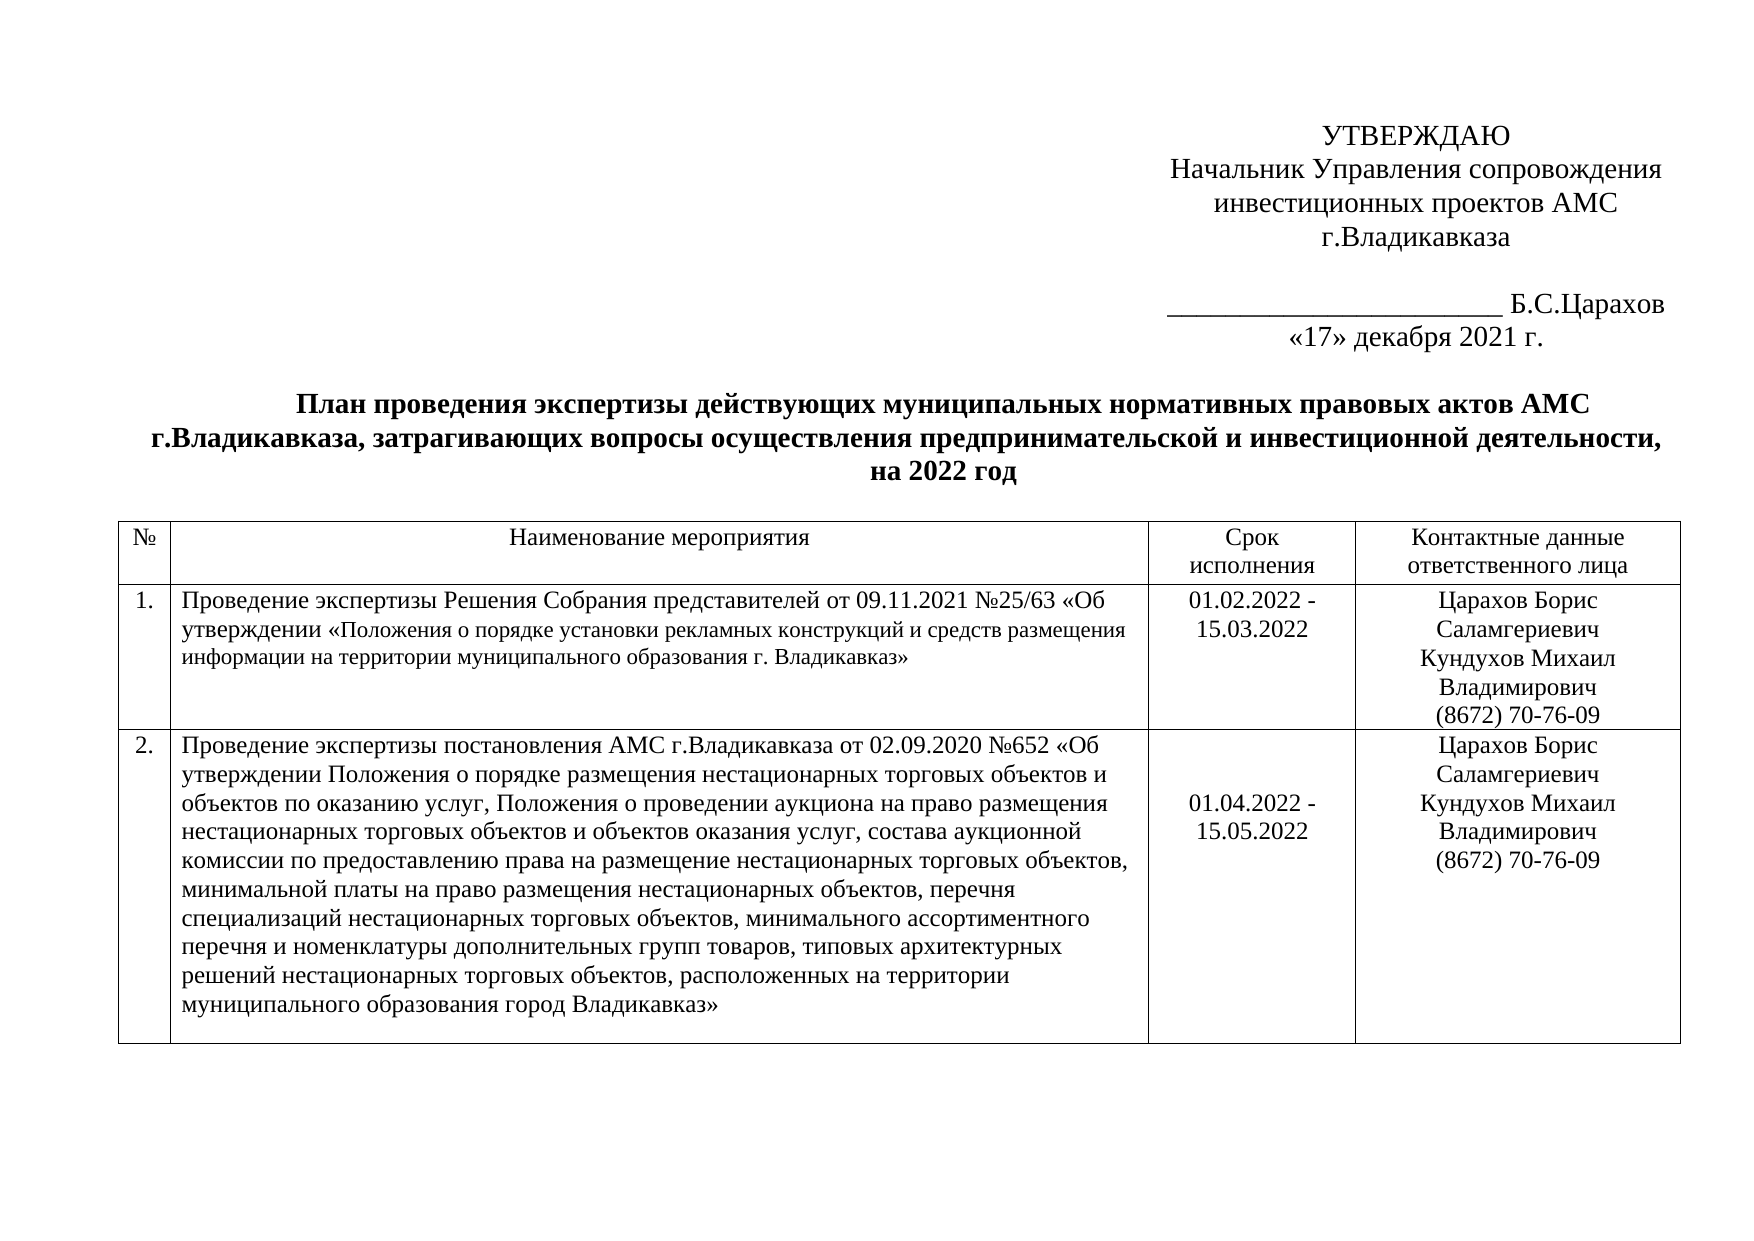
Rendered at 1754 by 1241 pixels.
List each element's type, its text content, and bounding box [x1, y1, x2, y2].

table_header Контактные данные ответственного лица [1356, 522, 1680, 584]
text План проведения экспертизы действующих муниципальных нормативных правовых актов АМС г.Владикавказа, затрагивающих вопросы осуществления предпринимательской и инвестиционной деятельности, [118, 386, 1695, 453]
text на 2022 год [118, 453, 1695, 487]
table_cell Царахов Борис Саламгериевич Кундухов Михаил Владимирович (8672) 70-76-09 [1356, 585, 1680, 729]
table_cell 01.02.2022 - 15.03.2022 [1149, 585, 1355, 729]
text УТВЕРЖДАЮ [1137, 118, 1695, 152]
text «17» декабря 2021 г. [1137, 319, 1695, 353]
table_header Срок исполнения [1149, 522, 1355, 584]
table_cell 1. [119, 585, 170, 729]
table_cell Проведение экспертизы Решения Собрания представителей от 09.11.2021 №25/63 «Об утверждении «Положения о порядке установки рекламных конструкций и средств размещения информации на территории муниципального образования г. Владикавказ» [171, 585, 1148, 729]
table_cell Проведение экспертизы постановления АМС г.Владикавказа от 02.09.2020 №652 «Об утверждении Положения о порядке размещения нестационарных торговых объектов и объектов по оказанию услуг, Положения о проведении аукциона на право размещения нестационарных торговых объектов и объектов оказания услуг, состава аукционной комиссии по предоставлению права на размещение нестационарных торговых объектов, минимальной платы на право размещения нестационарных объектов, перечня специализаций нестационарных торговых объектов, минимального ассортиментного перечня и номенклатуры дополнительных групп товаров, типовых архитектурных решений нестационарных торговых объектов, расположенных на территории муниципального образования город Владикавказ» [171, 730, 1148, 1043]
table_cell 2. [119, 730, 170, 1043]
text _______________________ Б.С.Царахов [1137, 286, 1695, 319]
table_cell 01.04.2022 - 15.05.2022 [1149, 730, 1355, 1043]
table_header Наименование мероприятия [171, 522, 1148, 584]
text Начальник Управления сопровождения инвестиционных проектов АМС г.Владикавказа [1137, 152, 1695, 252]
table_header № [119, 522, 170, 584]
table_cell Царахов Борис Саламгериевич Кундухов Михаил Владимирович (8672) 70-76-09 [1356, 730, 1680, 1043]
